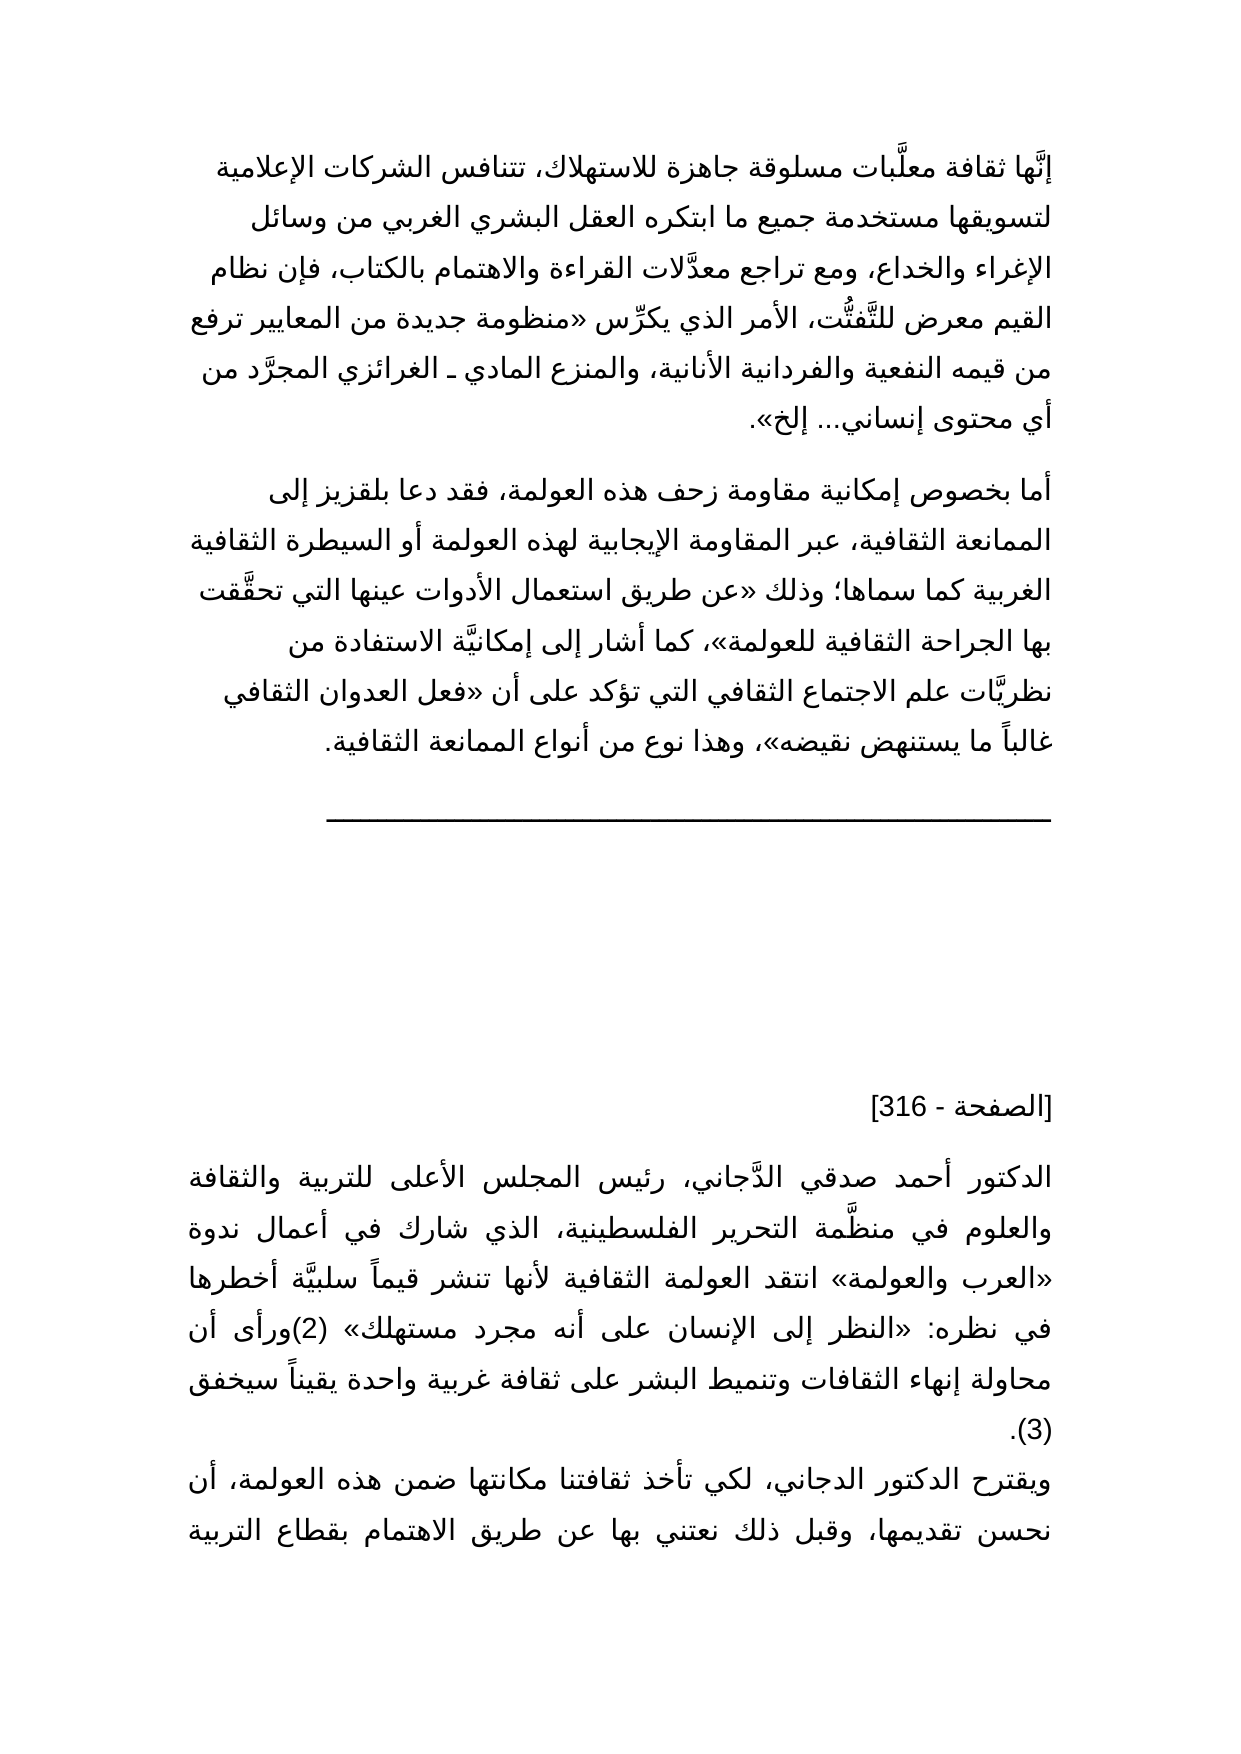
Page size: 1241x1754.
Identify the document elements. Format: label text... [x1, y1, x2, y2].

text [187, 1462, 1053, 1546]
text الدكتور أحمد صدقي الدَّجاني، رئيس المجلس الأعلى للتربية والثقافة والعلوم في منظَّمة التحرير الفلسطينية، الذي شارك في أعمال ندوة «العرب والعولمة» انتقد العولمة الثقافية لأنها تنشر قيماً سلبيَّة أخطرها في نظره: «النظر إلى الإنسان على أنه مجرد مستهلك» (2)ورأى أن محاولة إنهاء الثقافات وتنميط البشر على ثقافة غربية واحدة يقيناً سيخفق (3). [187, 1161, 1053, 1446]
text إنَّها ثقافة معلَّبات مسلوقة جاهزة للاستهلاك، تتنافس الشركات الإعلامية لتسويقها مستخدمة جميع ما ابتكره العقل البشري الغربي من وسائل الإغراء والخداع، ومع تراجع معدَّلات القراءة والاهتمام بالكتاب، فإن نظام القيم معرض للتَّفتُّت، الأمر الذي يكرِّس «منظومة جديدة من المعايير ترفع من قيمه النفعية والفردانية الأنانية، والمنزع المادي ـ الغرائزي المجرَّد من أي محتوى إنساني... إلخ». [187, 150, 1053, 435]
text [الصفحة - 316] [187, 1089, 1053, 1123]
text أما بخصوص إمكانية مقاومة زحف هذه العولمة، فقد دعا بلقزيز إلى الممانعة الثقافية، عبر المقاومة الإيجابية لهذه العولمة أو السيطرة الثقافية الغربية كما سماها؛ وذلك «عن طريق استعمال الأدوات عينها التي تحقَّقت بها الجراحة الثقافية للعولمة»، كما أشار إلى إمكانيَّة الاستفادة من نظريَّات علم الاجتماع الثقافي التي تؤكد على أن «فعل العدوان الثقافي غالباً ما يستنهض نقيضه»، وهذا نوع من أنواع الممانعة الثقافية. [187, 473, 1053, 758]
text ـــــــــــــــــــــــــــــــــــــــــــــــــــــــــــــــــــــــــــــــــــــ [187, 795, 1053, 829]
